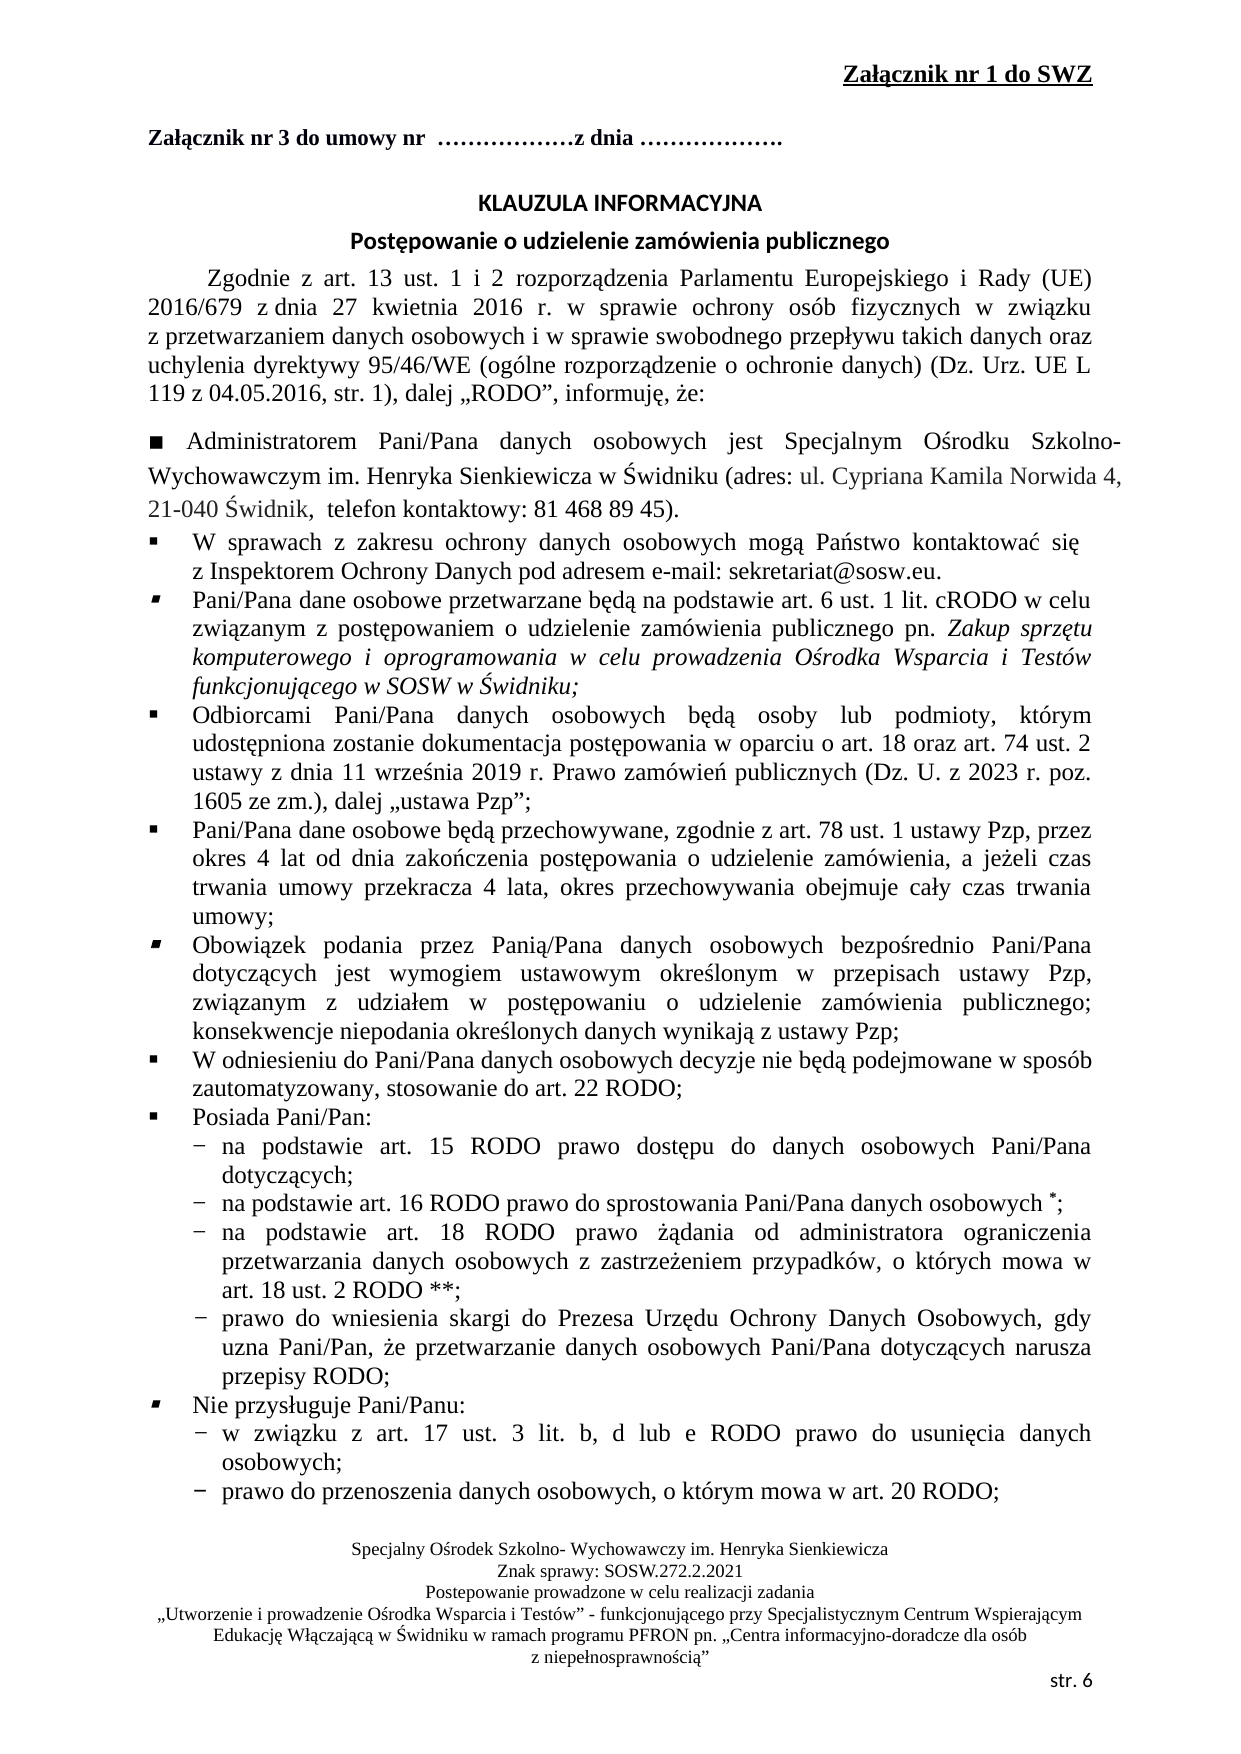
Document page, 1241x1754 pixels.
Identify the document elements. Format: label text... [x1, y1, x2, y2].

list na podstawie art. 18 RODO prawo żądania od administratora ograniczenia przetwarzania danych osobowych z zastrzeżeniem przypadków, o których mowa w art. 18 ust. 2 RODO **; [192, 1217, 1092, 1303]
text Zgodnie z art. 13 ust. 1 i 2 rozporządzenia Parlamentu Europejskiego i Rady (UE) 2016/679 z dnia 27 kwietnia 2016 r. w sprawie ochrony osób fizycznych w związku z przetwarzaniem danych osobowych i w sprawie swobodnego przepływu takich danych oraz uchylenia dyrektywy 95/46/WE (ogólne rozporządzenie o ochronie danych) (Dz. Urz. UE L 119 z 04.05.2016, str. 1), dalej „RODO”, informuję, że: [148, 263, 1092, 407]
list prawo do przenoszenia danych osobowych, o którym mowa w art. 20 RODO; [192, 1476, 1092, 1505]
list Pani/Pana dane osobowe przetwarzane będą na podstawie art. 6 ust. 1 lit. cRODO w celu związanym z postępowaniem o udzielenie zamówienia publicznego pn. Zakup sprzętu komputerowego i oprogramowania w celu prowadzenia Ośrodka Wsparcia i Testów funkcjonującego w SOSW w Świdniku; [148, 585, 1092, 700]
list na podstawie art. 15 RODO prawo dostępu do danych osobowych Pani/Pana dotyczących; [192, 1131, 1092, 1188]
list Odbiorcami Pani/Pana danych osobowych będą osoby lub podmioty, którym udostępniona zostanie dokumentacja postępowania w oparciu o art. 18 oraz art. 74 ust. 2 ustawy z dnia 11 września 2019 r. Prawo zamówień publicznych (Dz. U. z 2023 r. poz. 1605 ze zm.), dalej „ustawa Pzp”; [148, 700, 1092, 815]
list Nie przysługuje Pani/Panu: [148, 1390, 1092, 1418]
list w związku z art. 17 ust. 3 lit. b, d lub e RODO prawo do usunięcia danych osobowych; [192, 1418, 1092, 1476]
text Załącznik nr 3 do umowy nr ………………z dnia ………………. [148, 124, 1092, 150]
list W sprawach z zakresu ochrony danych osobowych mogą Państwo kontaktować się z Inspektorem Ochrony Danych pod adresem e-mail: sekretariat@sosw.eu. [148, 527, 1092, 585]
list na podstawie art. 16 RODO prawo do sprostowania Pani/Pana danych osobowych *; [192, 1188, 1092, 1217]
list Obowiązek podania przez Panią/Pana danych osobowych bezpośrednio Pani/Pana dotyczących jest wymogiem ustawowym określonym w przepisach ustawy Pzp, związanym z udziałem w postępowaniu o udzielenie zamówienia publicznego; konsekwencje niepodania określonych danych wynikają z ustawy Pzp; [148, 930, 1092, 1045]
text KLAUZULA INFORMACYJNA [148, 187, 1092, 218]
list prawo do wniesienia skargi do Prezesa Urzędu Ochrony Danych Osobowych, gdy uzna Pani/Pan, że przetwarzanie danych osobowych Pani/Pana dotyczących narusza przepisy RODO; [192, 1303, 1092, 1390]
text Postępowanie o udzielenie zamówienia publicznego [148, 225, 1092, 256]
list Pani/Pana dane osobowe będą przechowywane, zgodnie z art. 78 ust. 1 ustawy Pzp, przez okres 4 lat od dnia zakończenia postępowania o udzielenie zamówienia, a jeżeli czas trwania umowy przekracza 4 lata, okres przechowywania obejmuje cały czas trwania umowy; [148, 815, 1092, 930]
list W odniesieniu do Pani/Pana danych osobowych decyzje nie będą podejmowane w sposób zautomatyzowany, stosowanie do art. 22 RODO; [148, 1045, 1092, 1102]
text ▪ Administratorem Pani/Pana danych osobowych jest Specjalnym Ośrodku Szkolno-Wychowawczym im. Henryka Sienkiewicza w Świdniku (adres: ul. Cypriana Kamila Norwida 4, 21-040 Świdnik, telefon kontaktowy: 81 468 89 45). [148, 423, 1122, 523]
list Posiada Pani/Pan: [148, 1102, 1092, 1131]
